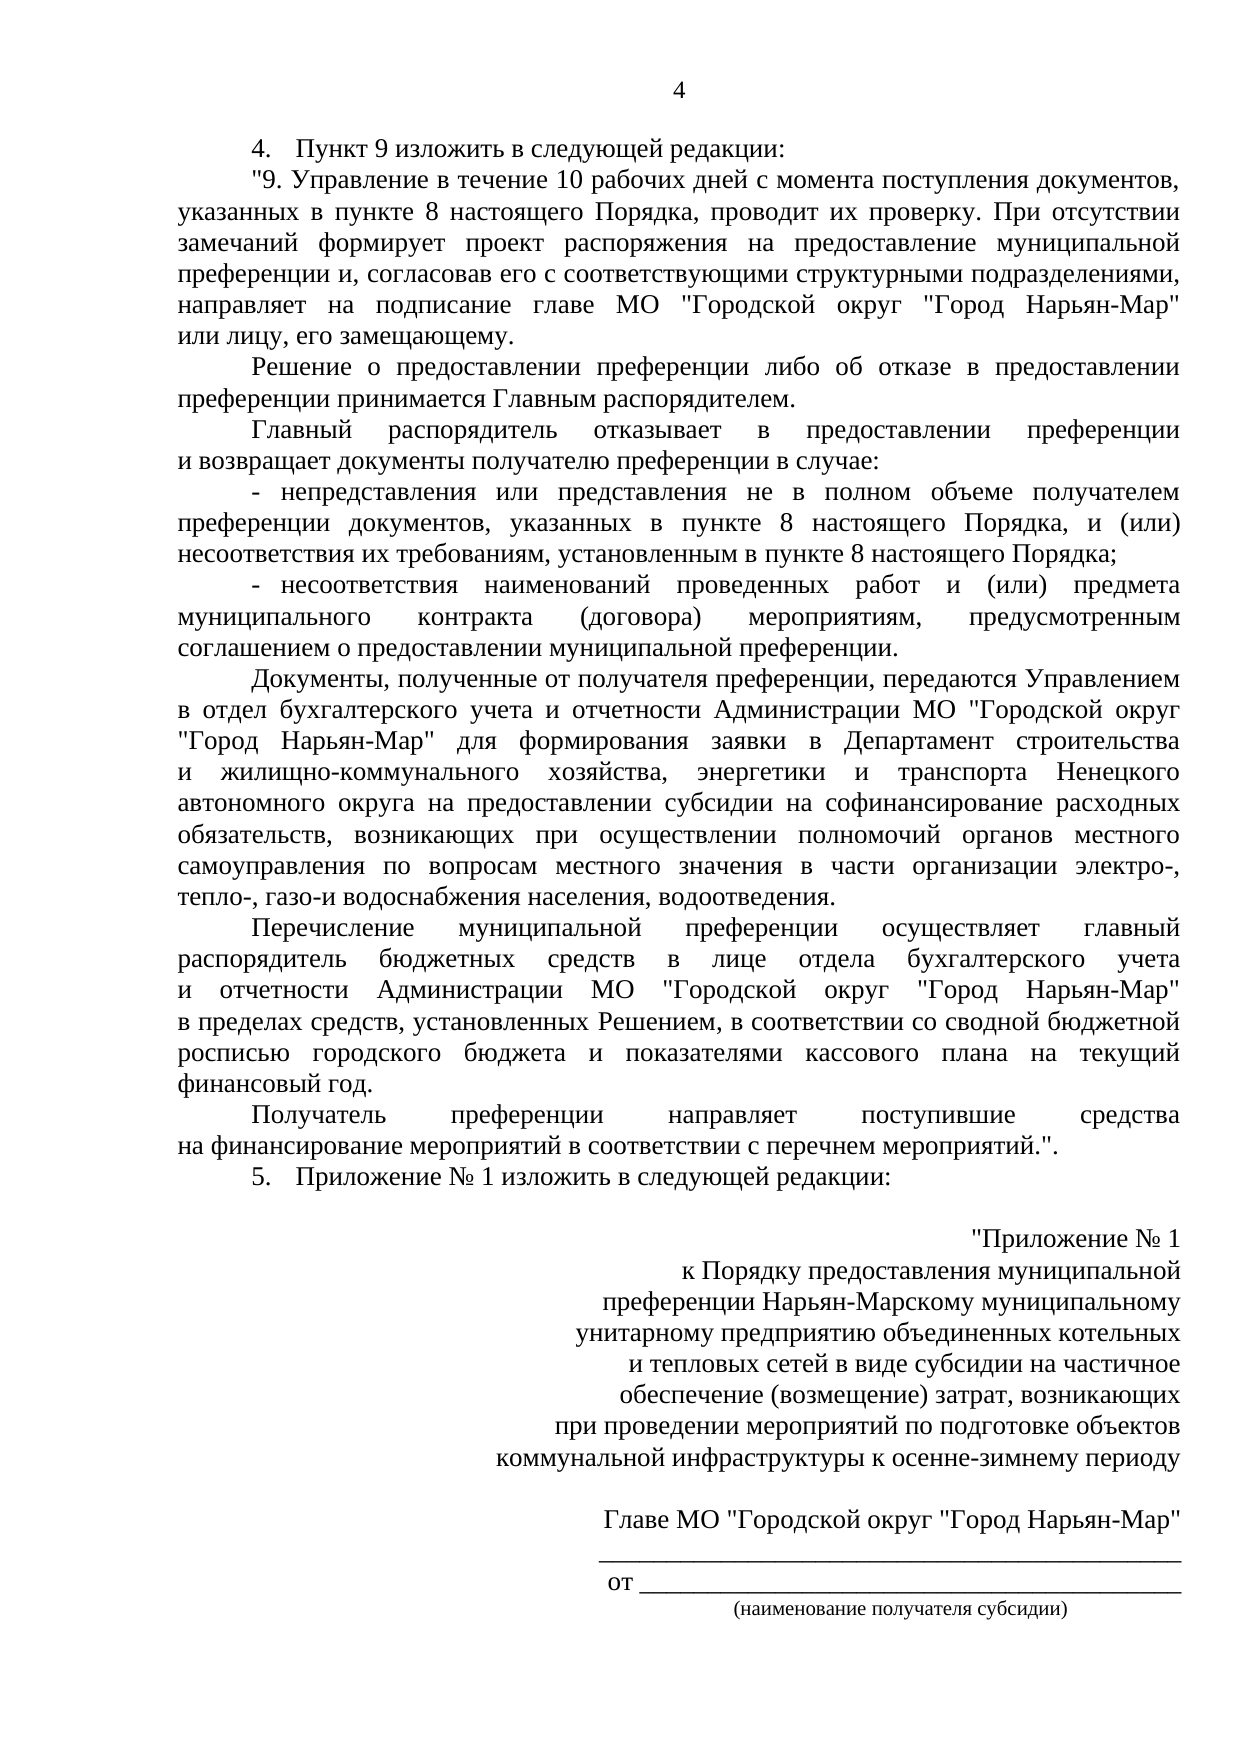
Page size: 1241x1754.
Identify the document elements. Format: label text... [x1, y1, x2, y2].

text от ________________________________________ [177, 1565, 1181, 1596]
text "9. Управление в течение 10 рабочих дней с момента поступления документов, указанных в пункте 8 настоящего Порядка, проводит их проверку. При отсутствии замечаний формирует проект распоряжения на предоставление муниципальной преференции и, согласовав его с соответствующими структурными подразделениями, направляет на подписание главе МО "Городской округ "Город Нарьян-Мар" или лицу, его замещающему. [177, 164, 1181, 351]
text - несоответствия наименований проведенных работ и (или) предмета муниципального контракта (договора) мероприятиям, предусмотренным соглашением о предоставлении муниципальной преференции. [177, 568, 1181, 662]
text Перечисление муниципальной преференции осуществляет главный распорядитель бюджетных средств в лице отдела бухгалтерского учета и отчетности Администрации МО "Городской округ "Город Нарьян-Мар" в пределах средств, установленных Решением, в соответствии со сводной бюджетной росписью городского бюджета и показателями кассового плана на текущий финансовый год. [177, 911, 1181, 1098]
text преференции Нарьян-Марскому муниципальному [177, 1285, 1181, 1316]
list Пункт 9 изложить в следующей редакции: [177, 132, 1181, 164]
text Получатель преференции направляет поступившие средства на финансирование мероприятий в соответствии с перечнем мероприятий.". [177, 1098, 1181, 1160]
text при проведении мероприятий по подготовке объектов [177, 1409, 1181, 1441]
text ___________________________________________ [177, 1534, 1181, 1565]
text "Приложение № 1 [177, 1223, 1181, 1254]
text Документы, полученные от получателя преференции, передаются Управлением в отдел бухгалтерского учета и отчетности Администрации МО "Городской округ "Город Нарьян-Мар" для формирования заявки в Департамент строительства и жилищно-коммунального хозяйства, энергетики и транспорта Ненецкого автономного округа на предоставлении субсидии на софинансирование расходных обязательств, возникающих при осуществлении полномочий органов местного самоуправления по вопросам местного значения в части организации электро-, тепло-, газо-и водоснабжения населения, водоотведения. [177, 662, 1181, 911]
text Решение о предоставлении преференции либо об отказе в предоставлении преференции принимается Главным распорядителем. [177, 351, 1181, 413]
list Приложение № 1 изложить в следующей редакции: [177, 1160, 1181, 1191]
text - непредставления или представления не в полном объеме получателем преференции документов, указанных в пункте 8 настоящего Порядка, и (или) несоответствия их требованиям, установленным в пункте 8 настоящего Порядка; [177, 475, 1181, 568]
text обеспечение (возмещение) затрат, возникающих [177, 1378, 1181, 1409]
text Главный распорядитель отказывает в предоставлении преференции и возвращает документы получателю преференции в случае: [177, 413, 1181, 475]
text коммунальной инфраструктуры к осенне-зимнему периоду [177, 1441, 1181, 1472]
text и тепловых сетей в виде субсидии на частичное [177, 1347, 1181, 1378]
text (наименование получателя субсидии) [177, 1596, 1181, 1620]
text к Порядку предоставления муниципальной [177, 1254, 1181, 1285]
text унитарному предприятию объединенных котельных [177, 1316, 1181, 1347]
text Главе МО "Городской округ "Город Нарьян-Мар" [177, 1503, 1181, 1534]
